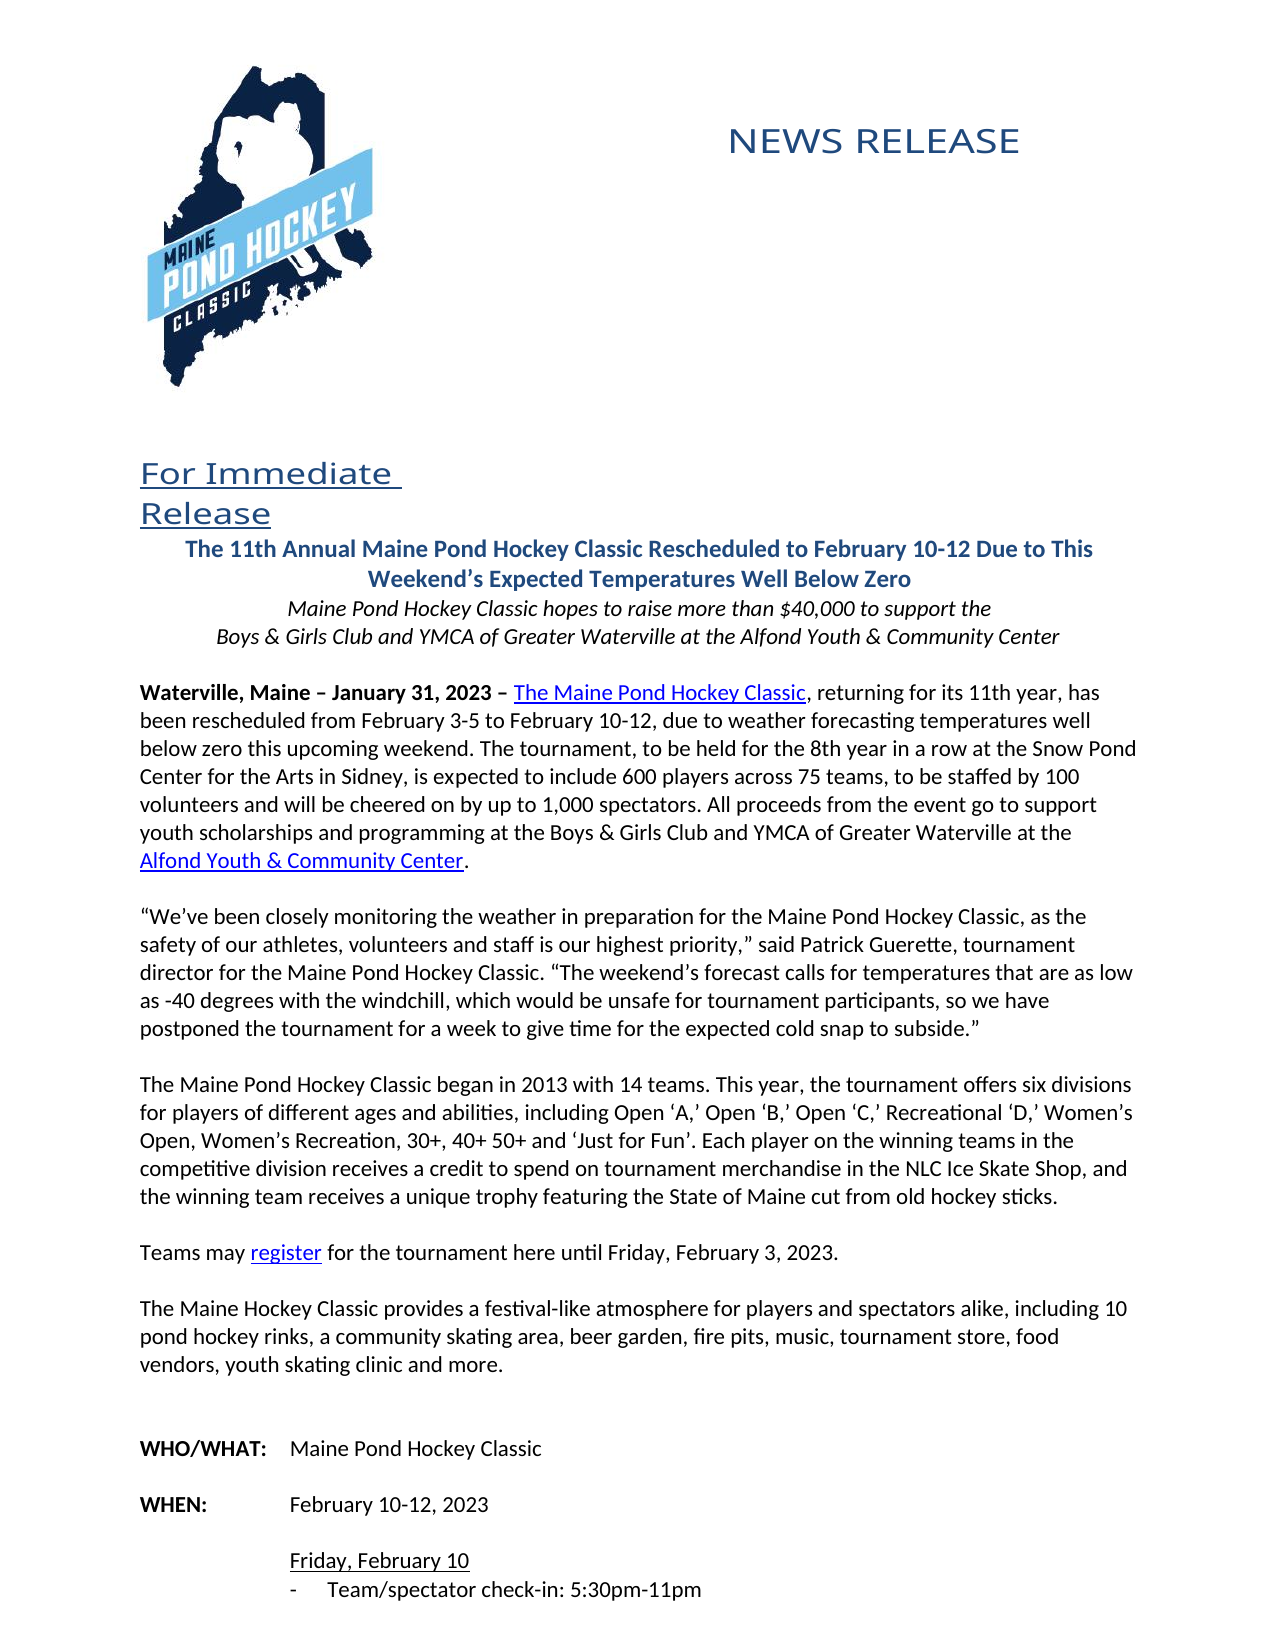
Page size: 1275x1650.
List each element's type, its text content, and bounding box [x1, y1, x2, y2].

text The Maine Pond Hockey Classic began in 2013 with 14 teams. This year, the tournament offers six divisions for players of different ages and abilities, including Open ‘A,’ Open ‘B,’ Open ‘C,’ Recreational ‘D,’ Women’s Open, Women’s Recreation, 30+, 40+ 50+ and ‘Just for Fun’. Each player on the winning teams in the competitive division receives a credit to spend on tournament merchandise in the NLC Ice Skate Shop, and the winning team receives a unique trophy featuring the State of Maine cut from old hockey sticks. [139, 1070, 1139, 1210]
text Boys & Girls Club and YMCA of Greater Waterville at the Alfond Youth & Community Center [139, 622, 1139, 650]
text The 11th Annual Maine Pond Hockey Classic Rescheduled to February 10-12 Due to This Weekend’s Expected Temperatures Well Below Zero [139, 533, 1139, 594]
text Teams may register for the tournament here until Friday, February 3, 2023. [139, 1238, 1139, 1266]
text Waterville, Maine – January 31, 2023 – The Maine Pond Hockey Classic, returning for its 11th year, has been rescheduled from February 3-5 to February 10-12, due to weather forecasting temperatures well below zero this upcoming weekend. The tournament, to be held for the 8th year in a row at the Snow Pond Center for the Arts in Sidney, is expected to include 600 players across 75 teams, to be staffed by 100 volunteers and will be cheered on by up to 1,000 spectators. All proceeds from the event go to support youth scholarships and programming at the Boys & Girls Club and YMCA of Greater Waterville at the Alfond Youth & Community Center. [139, 678, 1139, 874]
text For Immediate Release [139, 453, 533, 533]
text WHO/WHAT: Maine Pond Hockey Classic [139, 1434, 1139, 1463]
text Friday, February 10 [139, 1547, 1139, 1575]
list Team/spectator check-in: 5:30pm-11pm [289, 1575, 1139, 1603]
text WHEN: February 10-12, 2023 [139, 1491, 1139, 1519]
text “We’ve been closely monitoring the weather in preparation for the Maine Pond Hockey Classic, as the safety of our athletes, volunteers and staff is our highest priority,” said Patrick Guerette, tournament director for the Maine Pond Hockey Classic. “The weekend’s forecast calls for temperatures that are as low as -40 degrees with the windchill, which would be unsafe for tournament participants, so we have postponed the tournament for a week to give time for the expected cold snap to subside.” [139, 902, 1139, 1070]
text The Maine Hockey Classic provides a festival-like atmosphere for players and spectators alike, including 10 pond hockey rinks, a community skating area, beer garden, fire pits, music, tournament store, food vendors, youth skating clinic and more. [139, 1294, 1139, 1378]
picture [139, 51, 385, 393]
text Maine Pond Hockey Classic hopes to raise more than $40,000 to support the [139, 594, 1139, 622]
